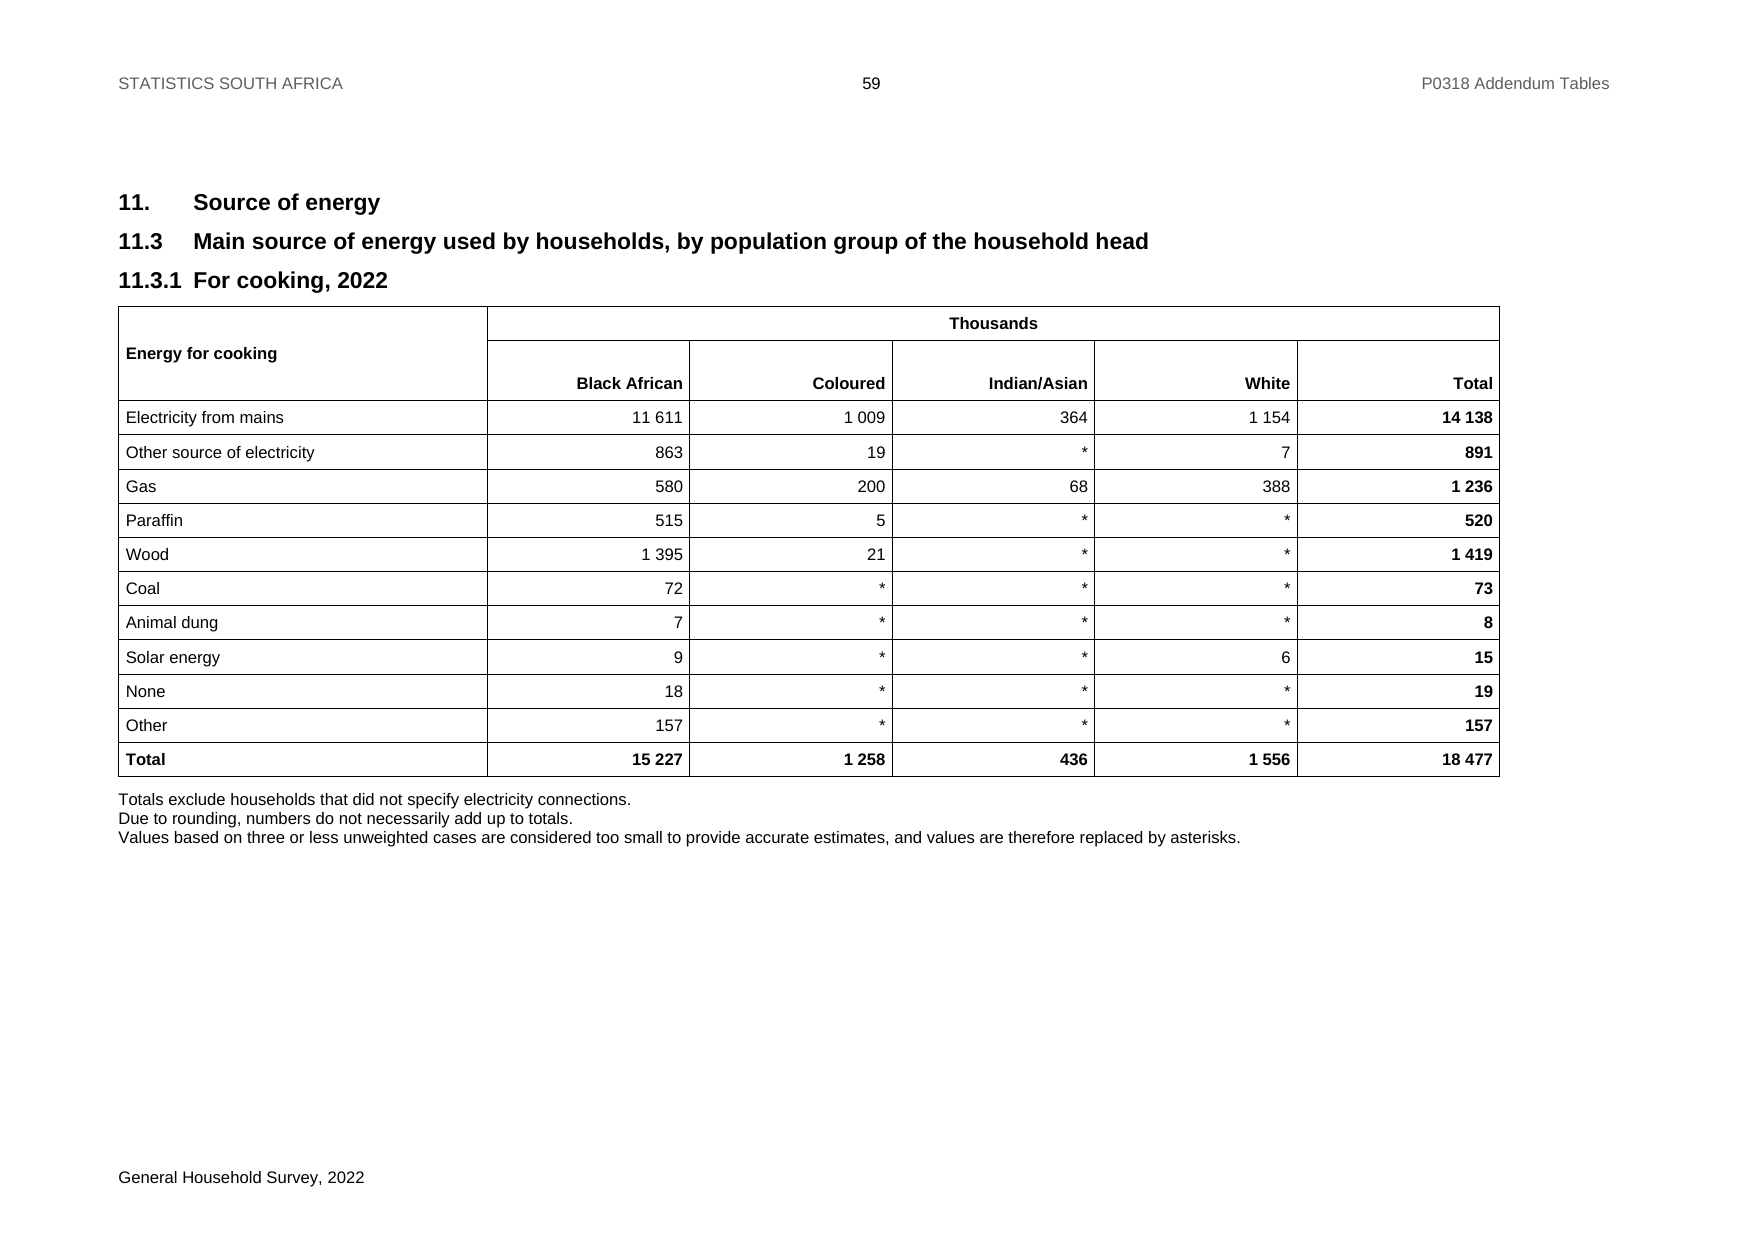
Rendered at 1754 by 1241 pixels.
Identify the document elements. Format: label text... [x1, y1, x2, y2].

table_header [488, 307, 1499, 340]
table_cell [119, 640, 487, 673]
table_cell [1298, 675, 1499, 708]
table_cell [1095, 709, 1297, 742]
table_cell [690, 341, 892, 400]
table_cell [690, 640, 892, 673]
text 11. Source of energy [118, 189, 1636, 215]
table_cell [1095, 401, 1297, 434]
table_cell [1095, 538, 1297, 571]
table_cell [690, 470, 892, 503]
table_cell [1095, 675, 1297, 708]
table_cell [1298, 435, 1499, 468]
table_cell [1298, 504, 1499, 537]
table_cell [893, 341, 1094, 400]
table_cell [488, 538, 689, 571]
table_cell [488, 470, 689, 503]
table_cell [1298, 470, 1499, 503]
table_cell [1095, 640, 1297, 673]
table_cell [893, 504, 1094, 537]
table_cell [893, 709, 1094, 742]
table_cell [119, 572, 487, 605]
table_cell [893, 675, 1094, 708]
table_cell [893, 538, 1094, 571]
text Values based on three or less unweighted cases are considered too small to provide accurate estimates, and values are therefore replaced by asterisks. [118, 828, 1636, 847]
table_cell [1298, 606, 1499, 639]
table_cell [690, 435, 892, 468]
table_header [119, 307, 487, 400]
text 11.3.1 For cooking, 2022 [118, 267, 1636, 293]
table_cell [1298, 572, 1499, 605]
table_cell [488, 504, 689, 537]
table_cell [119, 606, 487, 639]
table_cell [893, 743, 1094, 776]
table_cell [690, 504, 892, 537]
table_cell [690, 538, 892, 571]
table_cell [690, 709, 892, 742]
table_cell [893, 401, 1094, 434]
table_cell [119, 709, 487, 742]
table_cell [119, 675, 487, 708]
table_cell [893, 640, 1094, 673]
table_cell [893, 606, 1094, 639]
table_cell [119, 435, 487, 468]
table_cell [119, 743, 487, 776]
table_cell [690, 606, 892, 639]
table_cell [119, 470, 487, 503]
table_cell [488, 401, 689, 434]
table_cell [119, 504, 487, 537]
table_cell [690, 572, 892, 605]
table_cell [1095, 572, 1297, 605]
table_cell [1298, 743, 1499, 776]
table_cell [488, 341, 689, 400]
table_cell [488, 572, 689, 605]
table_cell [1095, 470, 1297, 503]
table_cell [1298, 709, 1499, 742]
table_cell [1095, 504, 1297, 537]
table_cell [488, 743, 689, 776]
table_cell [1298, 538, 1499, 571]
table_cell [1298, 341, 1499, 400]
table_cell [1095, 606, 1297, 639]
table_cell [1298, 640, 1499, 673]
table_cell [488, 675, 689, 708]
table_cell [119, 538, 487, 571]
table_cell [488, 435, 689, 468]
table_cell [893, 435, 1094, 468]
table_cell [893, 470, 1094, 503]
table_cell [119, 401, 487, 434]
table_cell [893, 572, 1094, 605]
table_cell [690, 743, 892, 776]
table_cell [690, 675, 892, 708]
text Totals exclude households that did not specify electricity connections. [118, 789, 1636, 809]
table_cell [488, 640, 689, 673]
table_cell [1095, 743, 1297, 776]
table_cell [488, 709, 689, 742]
text 11.3 Main source of energy used by households, by population group of the household head [118, 228, 1636, 254]
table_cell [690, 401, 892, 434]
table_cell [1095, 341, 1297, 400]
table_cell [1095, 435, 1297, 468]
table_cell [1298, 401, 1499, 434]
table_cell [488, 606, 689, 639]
text Due to rounding, numbers do not necessarily add up to totals. [118, 809, 1636, 828]
